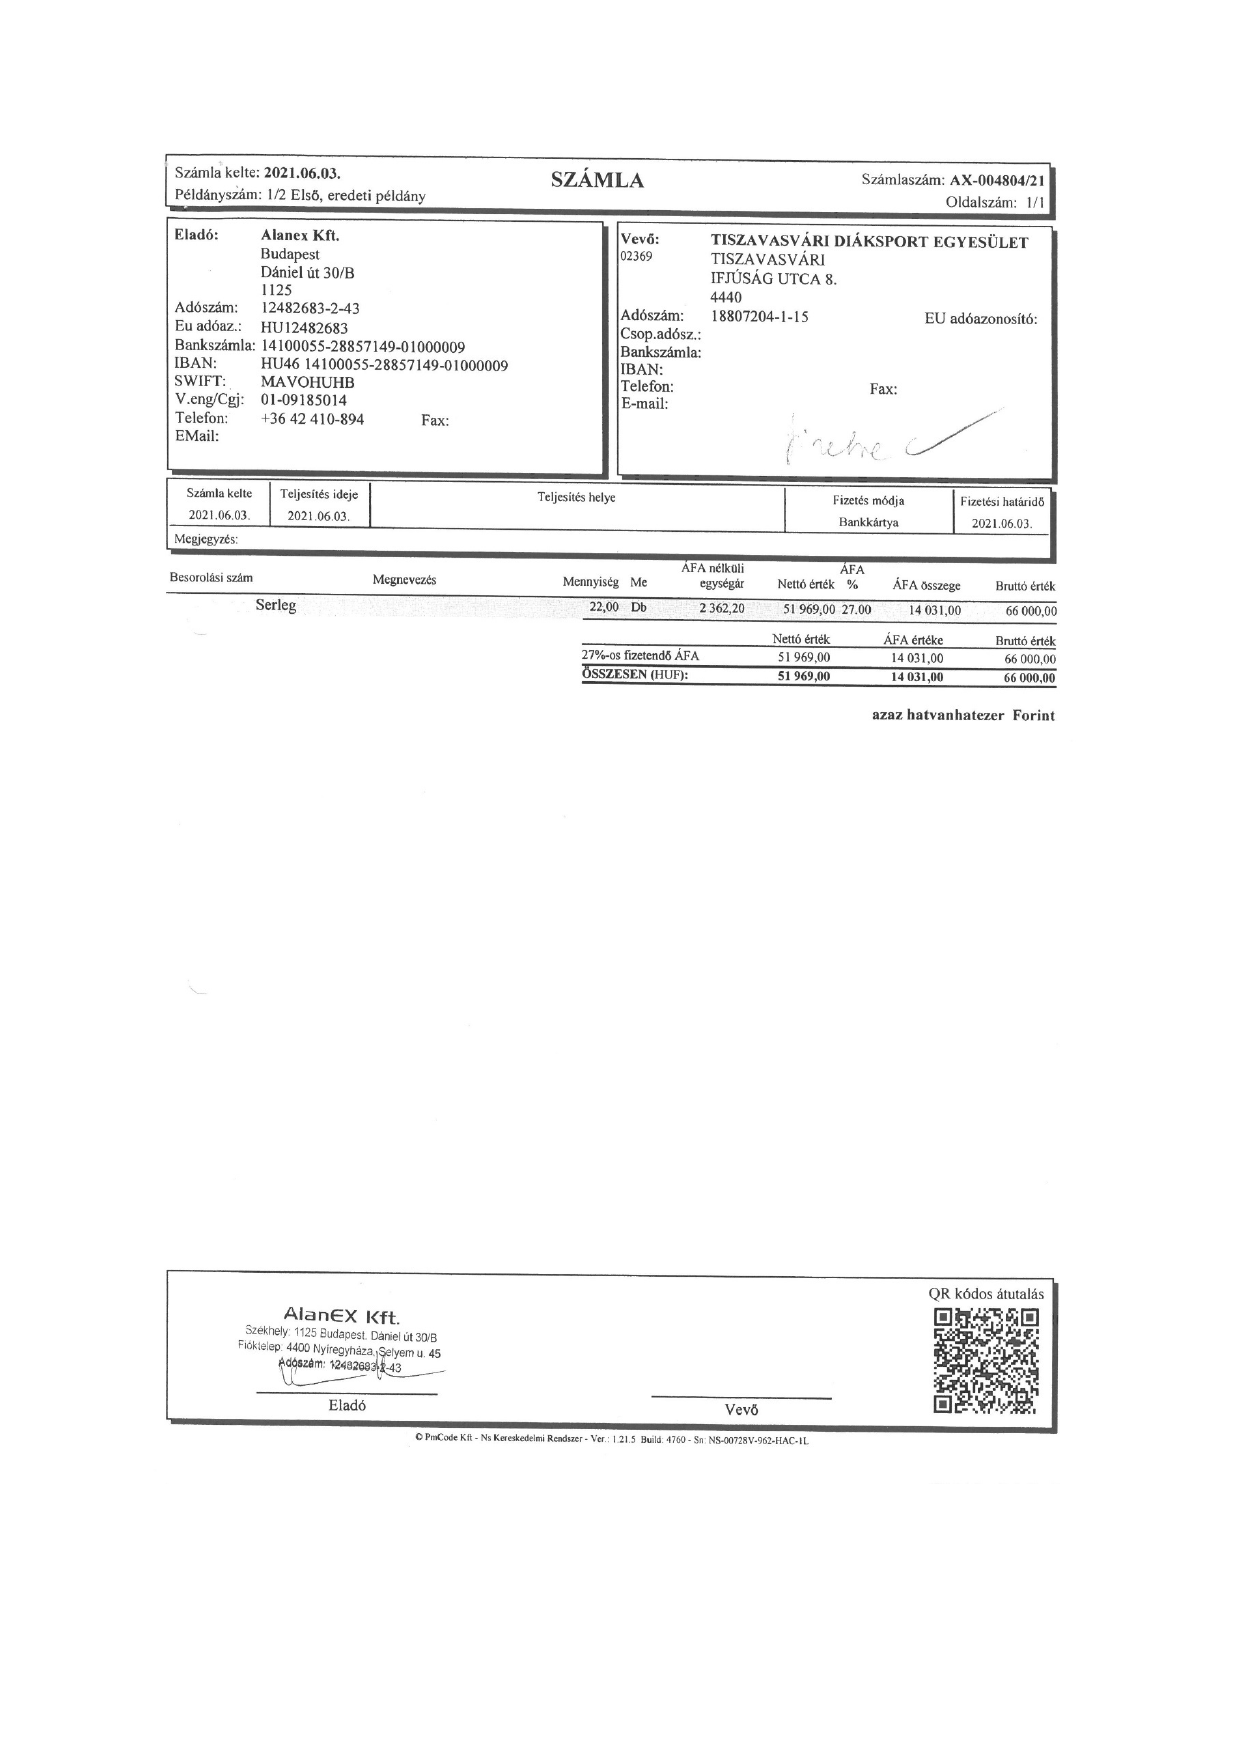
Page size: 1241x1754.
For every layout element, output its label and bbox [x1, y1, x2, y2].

picture [147, 147, 1093, 1484]
